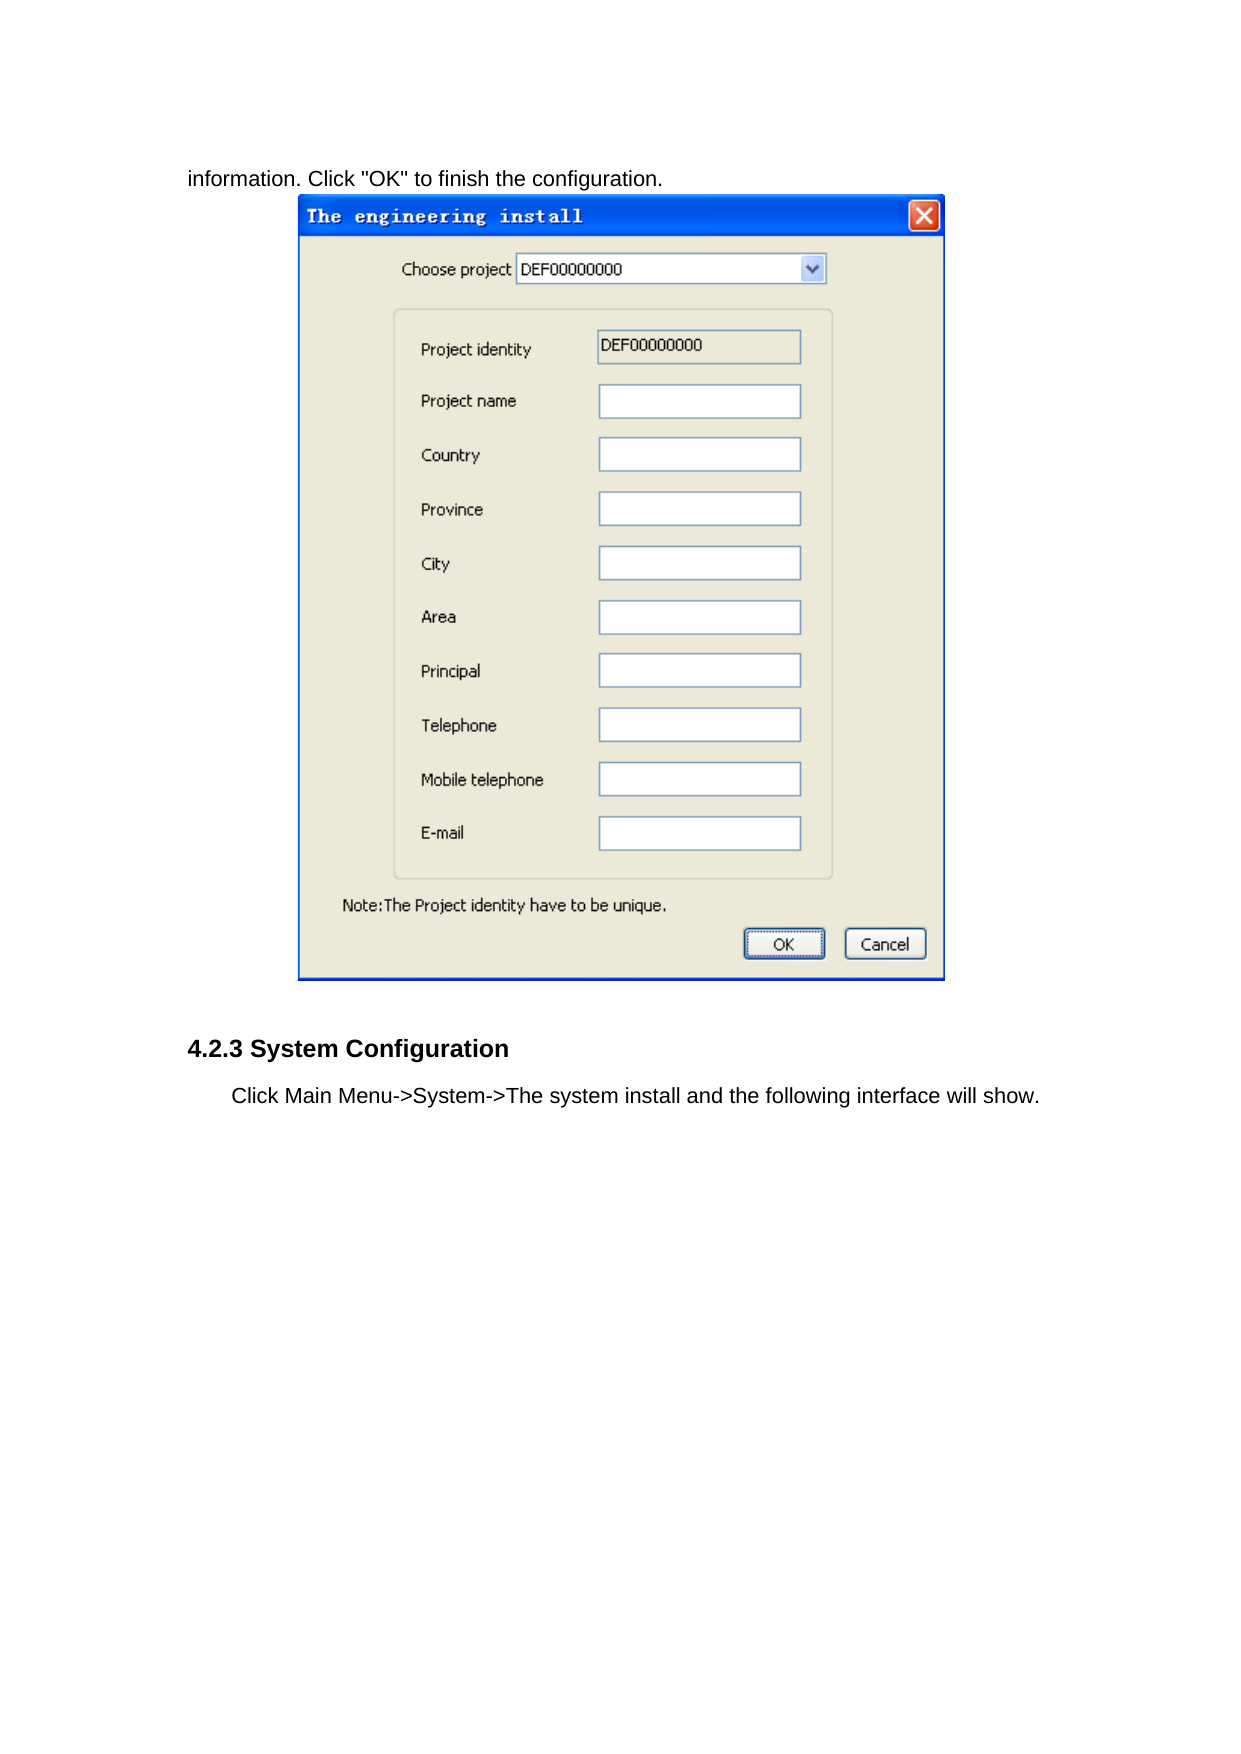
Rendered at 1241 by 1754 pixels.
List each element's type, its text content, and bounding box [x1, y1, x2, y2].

subtitle System Configuration [187, 1032, 1105, 1064]
text Click Main Menu->System->The system install and the following interface will show. [187, 1079, 1105, 1111]
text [187, 162, 1105, 194]
picture [297, 194, 945, 981]
